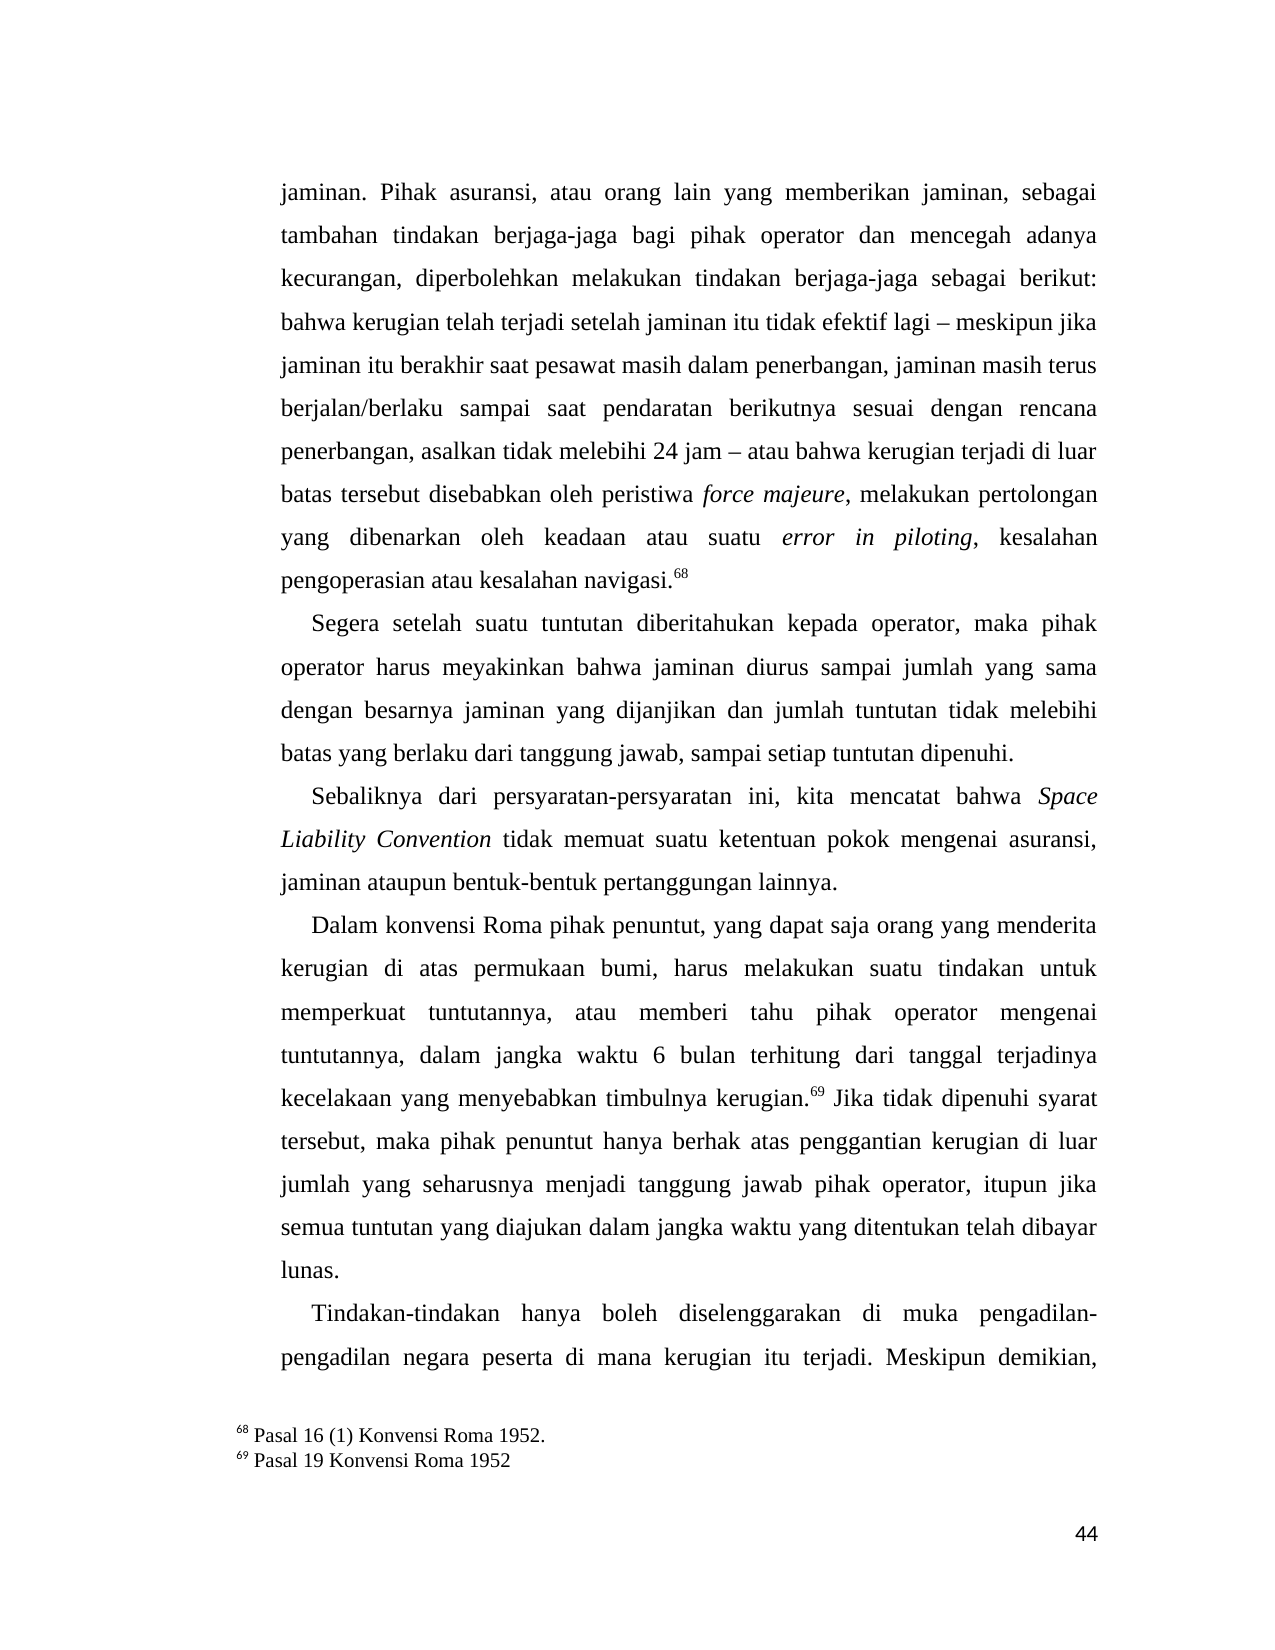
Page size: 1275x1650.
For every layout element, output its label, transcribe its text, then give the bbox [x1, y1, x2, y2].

text Segera setelah suatu tuntutan diberitahukan kepada operator, maka pihak operator harus meyakinkan bahwa jaminan diurus sampai jumlah yang sama dengan besarnya jaminan yang dijanjikan dan jumlah tuntutan tidak melebihi batas yang berlaku dari tanggung jawab, sampai setiap tuntutan dipenuhi. [281, 608, 1098, 767]
text Sebaliknya dari persyaratan-persyaratan ini, kita mencatat bahwa Space Liability Convention tidak memuat suatu ketentuan pokok mengenai asuransi, jaminan ataupun bentuk-bentuk pertanggungan lainnya. [281, 781, 1098, 896]
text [281, 1298, 1098, 1370]
text Dalam konvensi Roma pihak penuntut, yang dapat saja orang yang menderita kerugian di atas permukaan bumi, harus melakukan suatu tindakan untuk memperkuat tuntutannya, atau memberi tahu pihak operator mengenai tuntutannya, dalam jangka waktu 6 bulan terhitung dari tanggal terjadinya kecelakaan yang menyebabkan timbulnya kerugian. Jika tidak dipenuhi syarat tersebut, maka pihak penuntut hanya berhak atas penggantian kerugian di luar jumlah yang seharusnya menjadi tanggung jawab pihak operator, itupun jika semua tuntutan yang diajukan dalam jangka waktu yang ditentukan telah dibayar lunas. [281, 910, 1098, 1284]
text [281, 177, 1098, 594]
